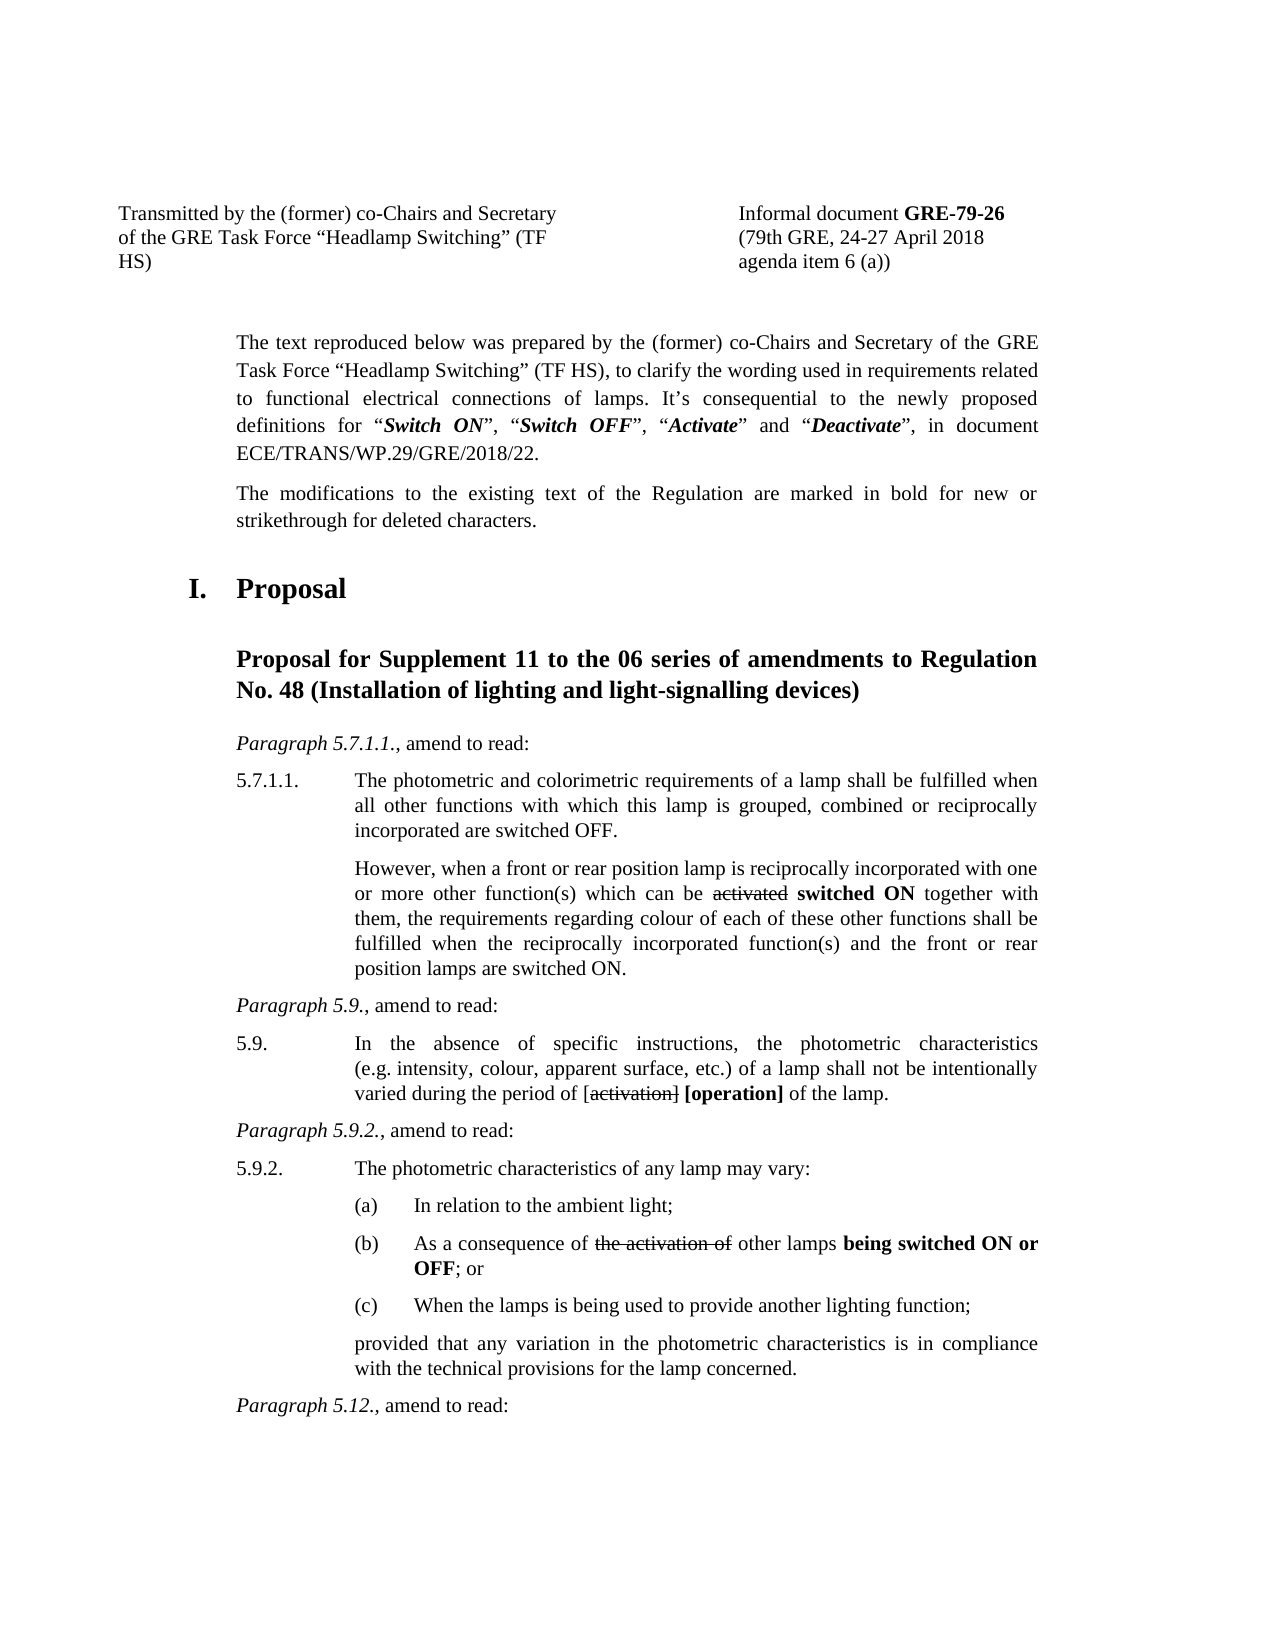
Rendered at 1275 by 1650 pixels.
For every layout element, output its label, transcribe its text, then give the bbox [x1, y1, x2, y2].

text Paragraph 5.9., amend to read: [236, 992, 1039, 1017]
text (a) In relation to the ambient light; [354, 1192, 1039, 1217]
text provided that any variation in the photometric characteristics is in compliance with the technical provisions for the lamp concerned. [354, 1330, 1039, 1380]
text 5.9.2. The photometric characteristics of any lamp may vary: [236, 1155, 1039, 1180]
text 5.9. In the absence of specific instructions, the photometric characteristics (e.g. intensity, colour, apparent surface, etc.) of a lamp shall not be intentionally varied during the period of [activation] [operation] of the lamp. [236, 1030, 1039, 1105]
text (b) As a consequence of the activation of other lamps being switched ON or OFF; or [354, 1230, 1039, 1280]
text I. Proposal [118, 573, 1004, 605]
text The modifications to the existing text of the Regulation are marked in bold for new or strikethrough for deleted characters. [236, 481, 1039, 532]
text However, when a front or rear position lamp is reciprocally incorporated with one or more other function(s) which can be activated switched ON together with them, the requirements regarding colour of each of these other functions shall be fulfilled when the reciprocally incorporated function(s) and the front or rear position lamps are switched ON. [354, 855, 1039, 980]
table_header Transmitted by the (former) co-Chairs and Secretary of the GRE Task Force “Headlamp Switching” (TF HS) [107, 201, 579, 273]
text Proposal for Supplement 11 to the 06 series of amendments to Regulation No. 48 (Installation of lighting and light-signalling devices) [236, 642, 1039, 705]
text Paragraph 5.12., amend to read: [236, 1392, 1039, 1417]
text Paragraph 5.7.1.1., amend to read: [236, 730, 1039, 755]
table_header Informal document GRE-79-26 (79th GRE, 24-27 April 2018 agenda item 6 (a)) [579, 201, 1111, 273]
text Paragraph 5.9.2., amend to read: [236, 1117, 1039, 1142]
text The text reproduced below was prepared by the (former) co-Chairs and Secretary of the GRE Task Force “Headlamp Switching” (TF HS), to clarify the wording used in requirements related to functional electrical connections of lamps. It’s consequential to the newly proposed definitions for “Switch ON”, “Switch OFF”, “Activate” and “Deactivate”, in document ECE/TRANS/WP.29/GRE/2018/22. [236, 330, 1039, 465]
text (c) When the lamps is being used to provide another lighting function; [354, 1292, 1039, 1317]
text 5.7.1.1. The photometric and colorimetric requirements of a lamp shall be fulfilled when all other functions with which this lamp is grouped, combined or reciprocally incorporated are switched OFF. [236, 767, 1039, 842]
